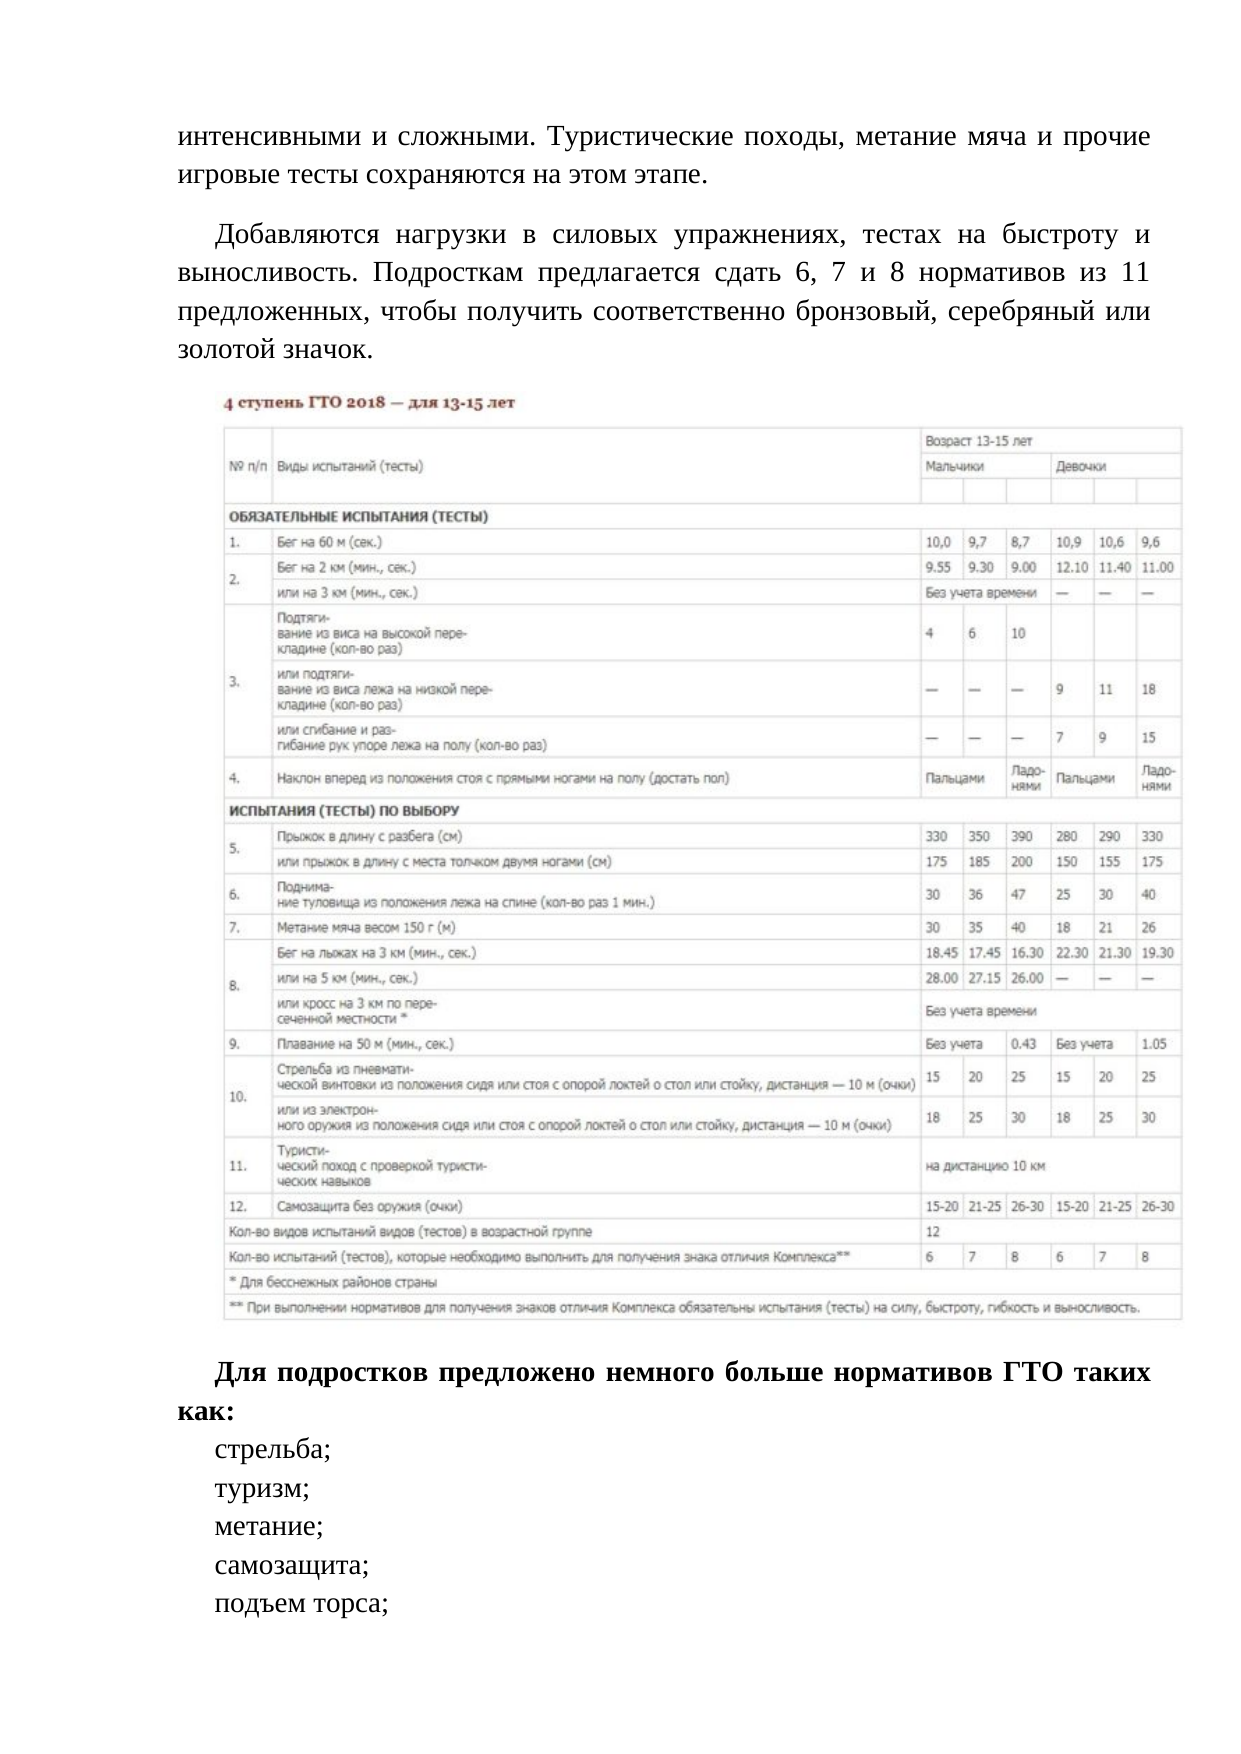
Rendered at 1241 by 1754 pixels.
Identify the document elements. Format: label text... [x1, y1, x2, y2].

text самозащита; [177, 1547, 1152, 1580]
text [177, 118, 1152, 190]
picture [214, 391, 1190, 1330]
text Для подростков предложено немного больше нормативов ГТО таких как: [177, 1354, 1152, 1426]
text стрельба; [177, 1431, 1152, 1465]
text подъем торса; [177, 1585, 1152, 1619]
text Добавляются нагрузки в силовых упражнениях, тестах на быстроту и выносливость. Подросткам предлагается сдать 6, 7 и 8 нормативов из 11 предложенных, чтобы получить соответственно бронзовый, серебряный или золотой значок. [177, 216, 1152, 365]
text метание; [177, 1508, 1152, 1542]
text туризм; [177, 1470, 1152, 1503]
